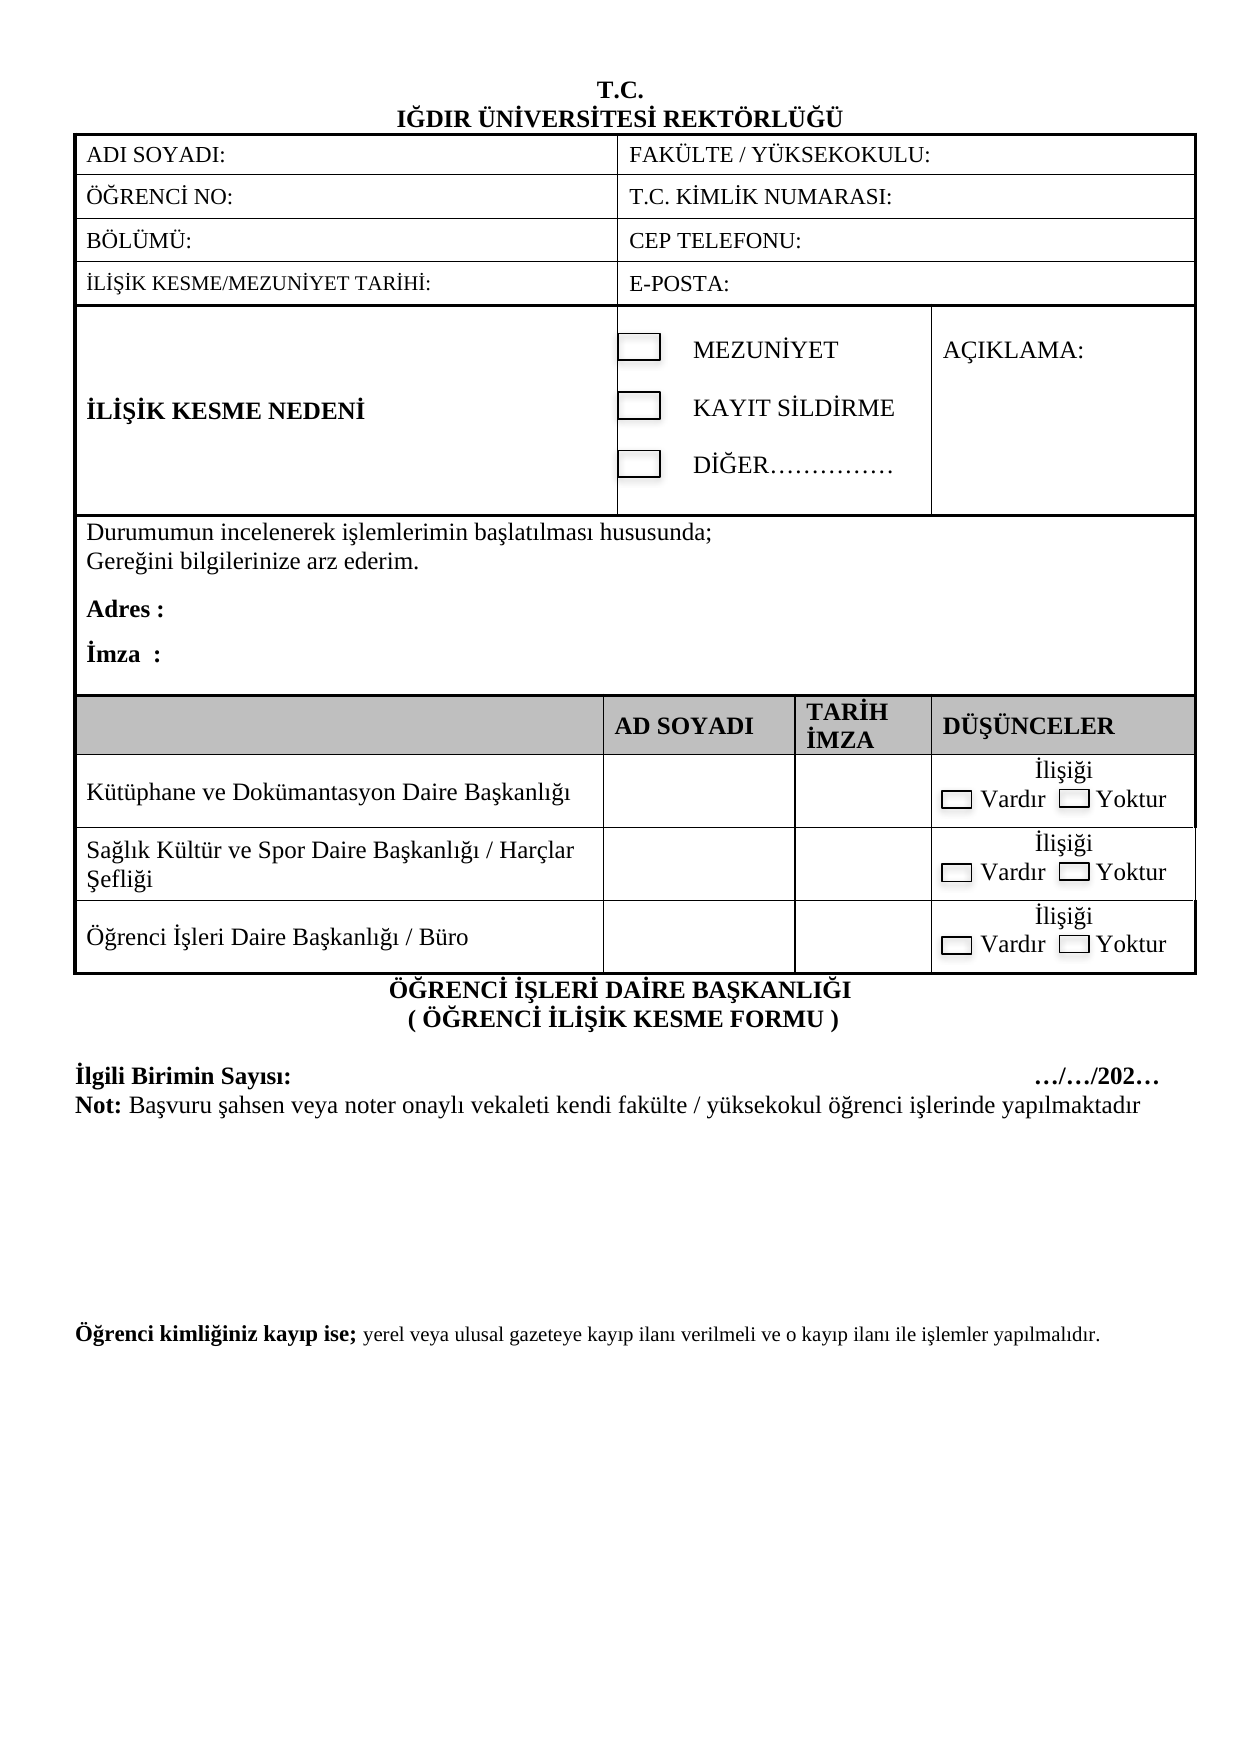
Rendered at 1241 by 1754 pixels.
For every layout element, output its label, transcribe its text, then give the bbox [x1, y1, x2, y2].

text ( ÖĞRENCİ İLİŞİK KESME FORMU ) [75, 1004, 1165, 1032]
table_cell E-POSTA: [618, 262, 1194, 303]
table_cell [796, 828, 931, 900]
table_cell Öğrenci İşleri Daire Başkanlığı / Büro [77, 901, 603, 972]
table_header ADI SOYADI: [77, 136, 617, 174]
table_header FAKÜLTE / YÜKSEKOKULU: [618, 136, 1194, 174]
table_cell Kütüphane ve Dokümantasyon Daire Başkanlığı [77, 755, 603, 827]
table_cell İlişiği Vardır Yoktur [932, 900, 1194, 972]
table_cell [77, 697, 603, 754]
table_cell İlişiği Vardır Yoktur [932, 827, 1195, 900]
table_cell [796, 755, 931, 827]
text İlgili Birimin Sayısı: …/…/202… [75, 1061, 1165, 1090]
text Öğrenci kimliğiniz kayıp ise; yerel veya ulusal gazeteye kayıp ilanı verilmeli ve o kayıp ilanı ile işlemler yapılmalıdır. [75, 1320, 1165, 1346]
table_cell Sağlık Kültür ve Spor Daire Başkanlığı / Harçlar Şefliği [77, 828, 603, 900]
table_cell AD SOYADI [604, 697, 794, 754]
table_cell İLİŞİK KESME NEDENİ [77, 307, 617, 514]
table_cell CEP TELEFONU: [618, 219, 1194, 261]
table_cell MEZUNİYET KAYIT SİLDİRME DİĞER…………… [618, 307, 931, 514]
text T.C. [75, 75, 1165, 104]
table_cell [604, 901, 794, 972]
table_cell TARİH İMZA [796, 697, 931, 754]
table_cell AÇIKLAMA: [932, 307, 1194, 514]
table_cell T.C. KİMLİK NUMARASI: [618, 175, 1194, 218]
table_cell [604, 828, 794, 900]
text IĞDIR ÜNİVERSİTESİ REKTÖRLÜĞÜ [75, 104, 1165, 132]
table_cell İLİŞİK KESME/MEZUNİYET TARİHİ: [77, 262, 617, 303]
table_cell [604, 755, 794, 827]
table_cell DÜŞÜNCELER [932, 697, 1194, 754]
table_cell İlişiği Vardır Yoktur [932, 755, 1194, 827]
text Not: Başvuru şahsen veya noter onaylı vekaleti kendi fakülte / yüksekokul öğrenci işlerinde yapılmaktadır [75, 1090, 1165, 1119]
table_cell BÖLÜMÜ: [77, 219, 617, 261]
text ÖĞRENCİ İŞLERİ DAİRE BAŞKANLIĞI [75, 975, 1165, 1004]
table_cell [796, 901, 931, 972]
table_cell Durumumun incelenerek işlemlerimin başlatılması hususunda; Gereğini bilgilerinize arz ederim. Adres : İmza : [77, 517, 1194, 693]
table_cell ÖĞRENCİ NO: [77, 175, 617, 218]
